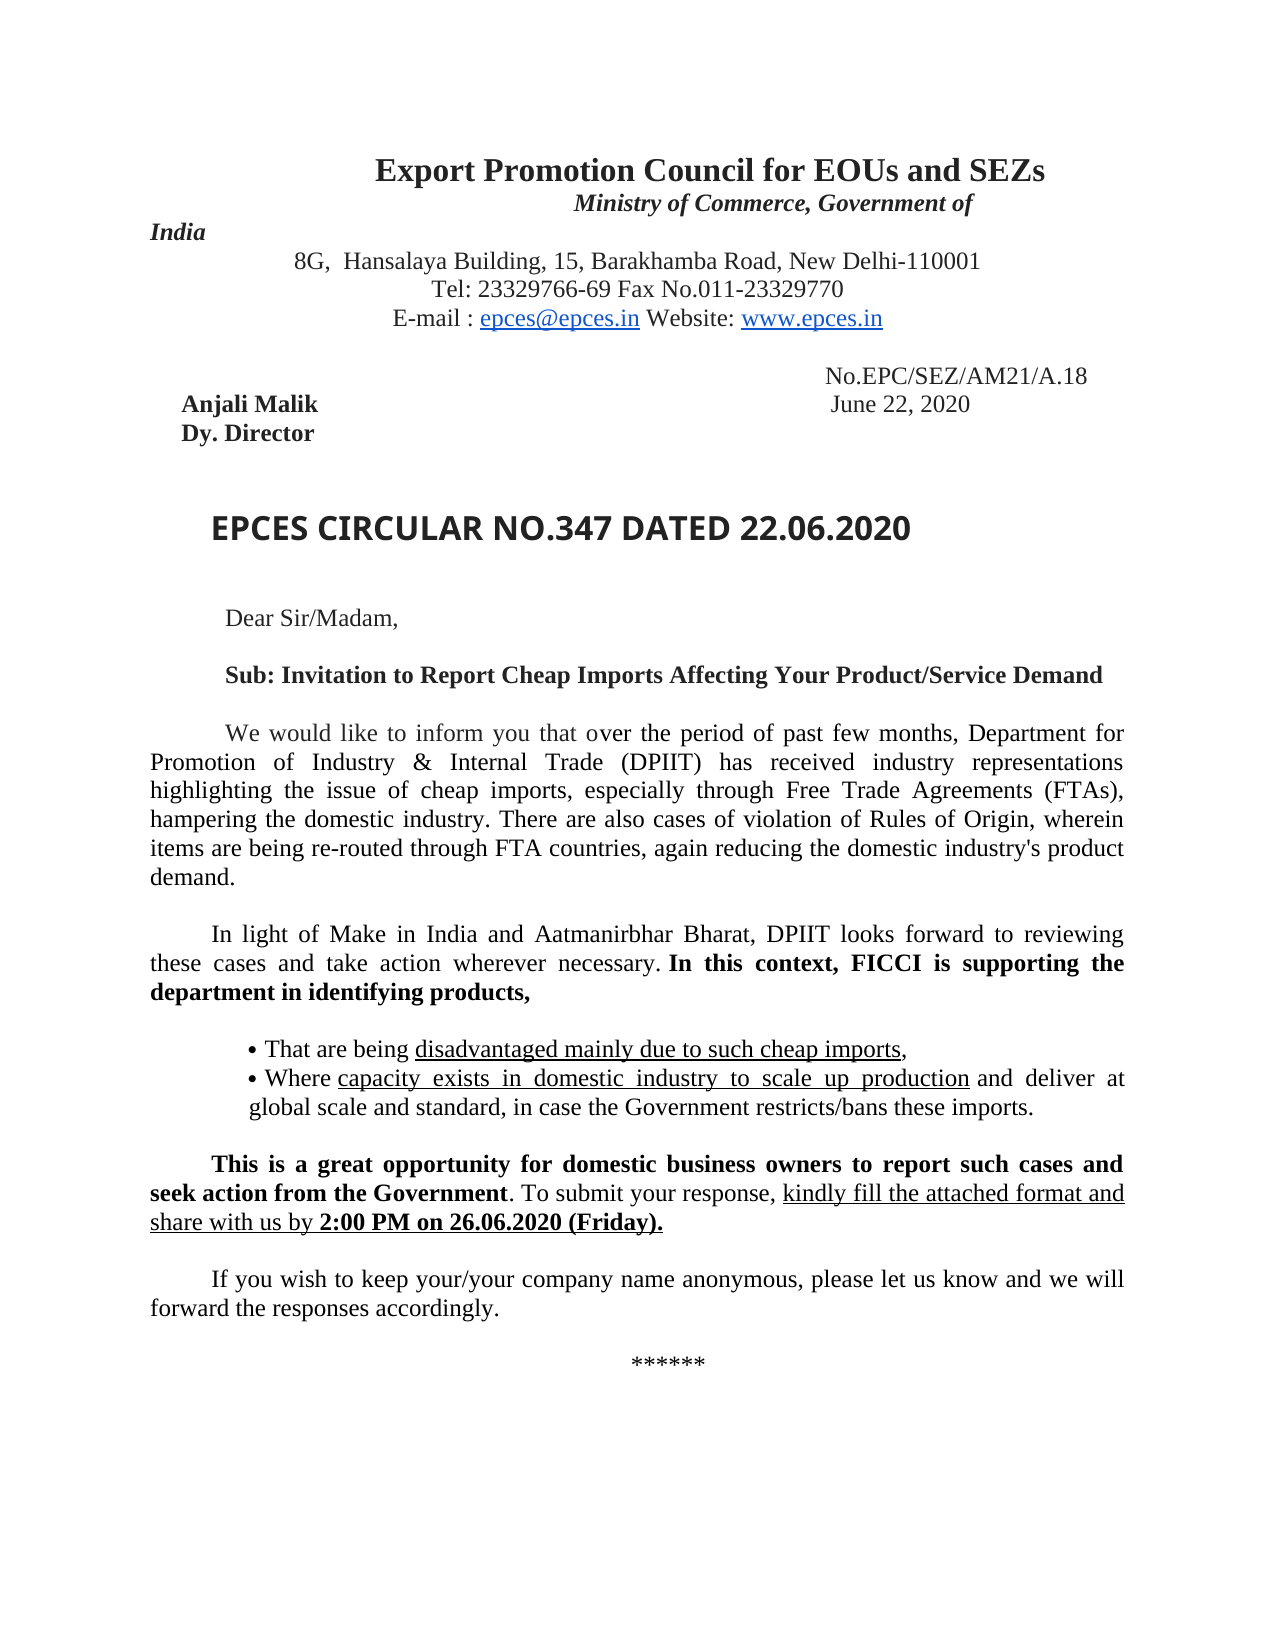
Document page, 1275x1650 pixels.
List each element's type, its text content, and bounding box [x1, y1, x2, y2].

text This is a great opportunity for domestic business owners to report such cases and seek action from the Government. To submit your response, kindly fill the attached format and share with us by 2:00 PM on 26.06.2020 (Friday). [150, 1149, 1125, 1236]
text If you wish to keep your/your company name anonymous, please let us know and we will forward the responses accordingly. [150, 1264, 1125, 1322]
text Export Promotion Council for EOUs and SEZs [300, 150, 1125, 188]
text No.EPC/SEZ/AM21/A.18 [150, 361, 1125, 389]
text We would like to inform you that over the period of past few months, Department for Promotion of Industry & Internal Trade (DPIIT) has received industry representations highlighting the issue of cheap imports, especially through Free Trade Agreements (FTAs), hampering the domestic industry. There are also cases of violation of Rules of Origin, wherein items are being re-routed through FTA countries, again reducing the domestic industry's product demand. [150, 718, 1125, 891]
text Dear Sir/Madam, [150, 603, 1125, 632]
text 8G, Hansalaya Building, 15, Barakhamba Road, New Delhi-110001 [150, 246, 1125, 274]
text Anjali Malik June 22, 2020 [150, 389, 1125, 418]
text E-mail : epces@epces.in Website: www.epces.in [150, 303, 1125, 332]
text ****** [150, 1351, 1125, 1379]
text In light of Make in India and Aatmanirbhar Bharat, DPIIT looks forward to reviewing these cases and take action wherever necessary. In this context, FICCI is supporting the department in identifying products, [150, 919, 1125, 1006]
text EPCES CIRCULAR NO.347 DATED 22.06.2020 [150, 504, 1125, 550]
text  That are being disadvantaged mainly due to such cheap imports, [248, 1034, 1125, 1063]
text  Where capacity exists in domestic industry to scale up production and deliver at global scale and standard, in case the Government restricts/bans these imports. [248, 1063, 1125, 1121]
text Sub: Invitation to Report Cheap Imports Affecting Your Product/Service Demand [150, 661, 1125, 689]
text Dy. Director [150, 418, 1125, 447]
text Tel: 23329766-69 Fax No.011-23329770 [150, 274, 1125, 303]
text Ministry of Commerce, Government of India [150, 188, 1125, 246]
